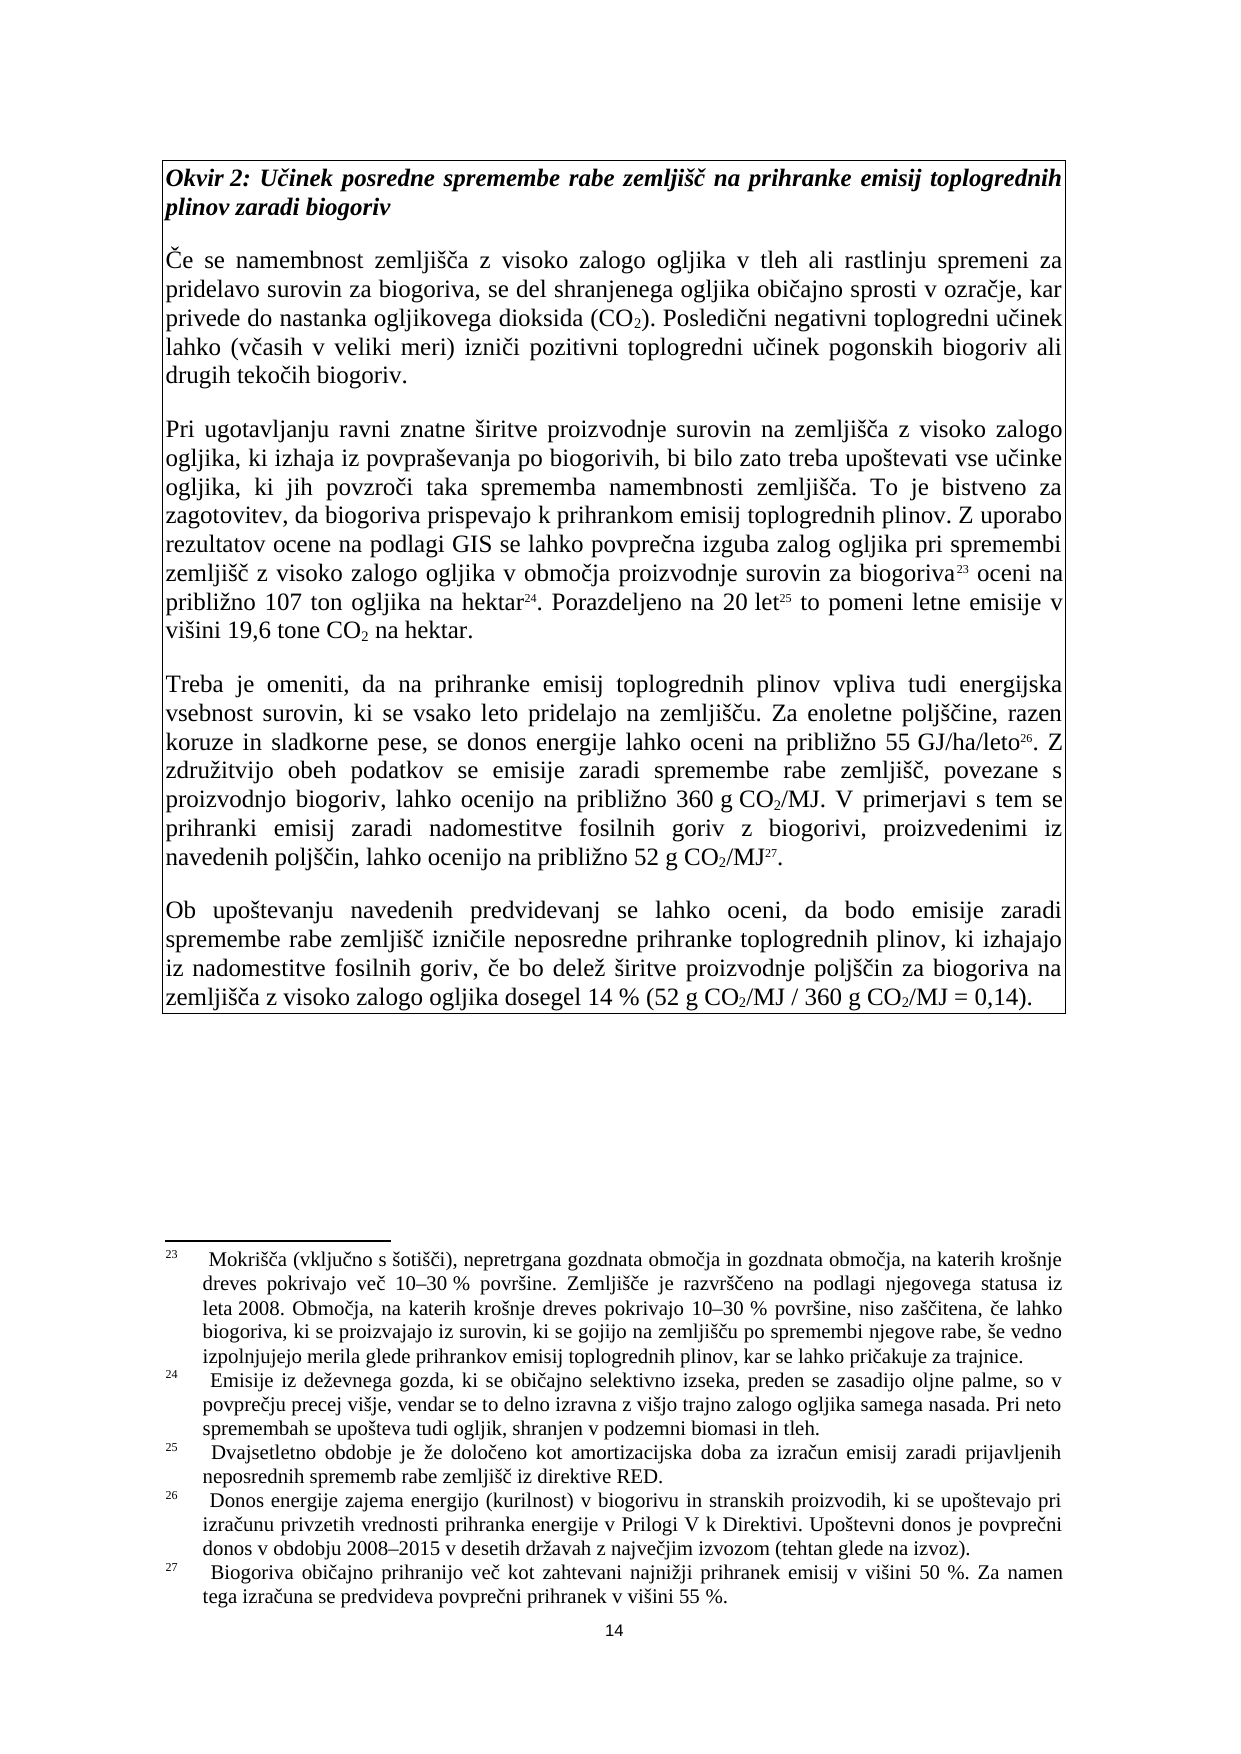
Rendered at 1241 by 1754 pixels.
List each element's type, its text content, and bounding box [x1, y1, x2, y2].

text Pri ugotavljanju ravni znatne širitve proizvodnje surovin na zemljišča z visoko zalogo ogljika, ki izhaja iz povpraševanja po biogorivih, bi bilo zato treba upoštevati vse učinke ogljika, ki jih povzroči taka sprememba namembnosti zemljišča. To je bistveno za zagotovitev, da biogoriva prispevajo k prihrankom emisij toplogrednih plinov. Z uporabo rezultatov ocene na podlagi GIS se lahko povprečna izguba zalog ogljika pri spremembi zemljišč z visoko zalogo ogljika v območja proizvodnje surovin za biogoriva oceni na približno 107 ton ogljika na hektar. Porazdeljeno na 20 let to pomeni letne emisije v višini 19,6 tone CO2 na hektar. [163, 411, 1065, 644]
text Okvir 2: Učinek posredne spremembe rabe zemljišč na prihranke emisij toplogrednih plinov zaradi biogoriv [163, 161, 1065, 221]
text Treba je omeniti, da na prihranke emisij toplogrednih plinov vpliva tudi energijska vsebnost surovin, ki se vsako leto pridelajo na zemljišču. Za enoletne poljščine, razen koruze in sladkorne pese, se donos energije lahko oceni na približno 55 GJ/ha/leto. Z združitvijo obeh podatkov se emisije zaradi spremembe rabe zemljišč, povezane s proizvodnjo biogoriv, lahko ocenijo na približno 360 g CO2/MJ. V primerjavi s tem se prihranki emisij zaradi nadomestitve fosilnih goriv z biogorivi, proizvedenimi iz navedenih poljščin, lahko ocenijo na približno 52 g CO2/MJ. [163, 666, 1065, 871]
text Če se namembnost zemljišča z visoko zalogo ogljika v tleh ali rastlinju spremeni za pridelavo surovin za biogoriva, se del shranjenega ogljika običajno sprosti v ozračje, kar privede do nastanka ogljikovega dioksida (CO2). Posledični negativni toplogredni učinek lahko (včasih v veliki meri) izniči pozitivni toplogredni učinek pogonskih biogoriv ali drugih tekočih biogoriv. [163, 242, 1065, 389]
text Ob upoštevanju navedenih predvidevanj se lahko oceni, da bodo emisije zaradi spremembe rabe zemljišč izničile neposredne prihranke toplogrednih plinov, ki izhajajo iz nadomestitve fosilnih goriv, če bo delež širitve proizvodnje poljščin za biogoriva na zemljišča z visoko zalogo ogljika dosegel 14 % (52 g CO2/MJ / 360 g CO2/MJ = 0,14). [163, 892, 1065, 1013]
